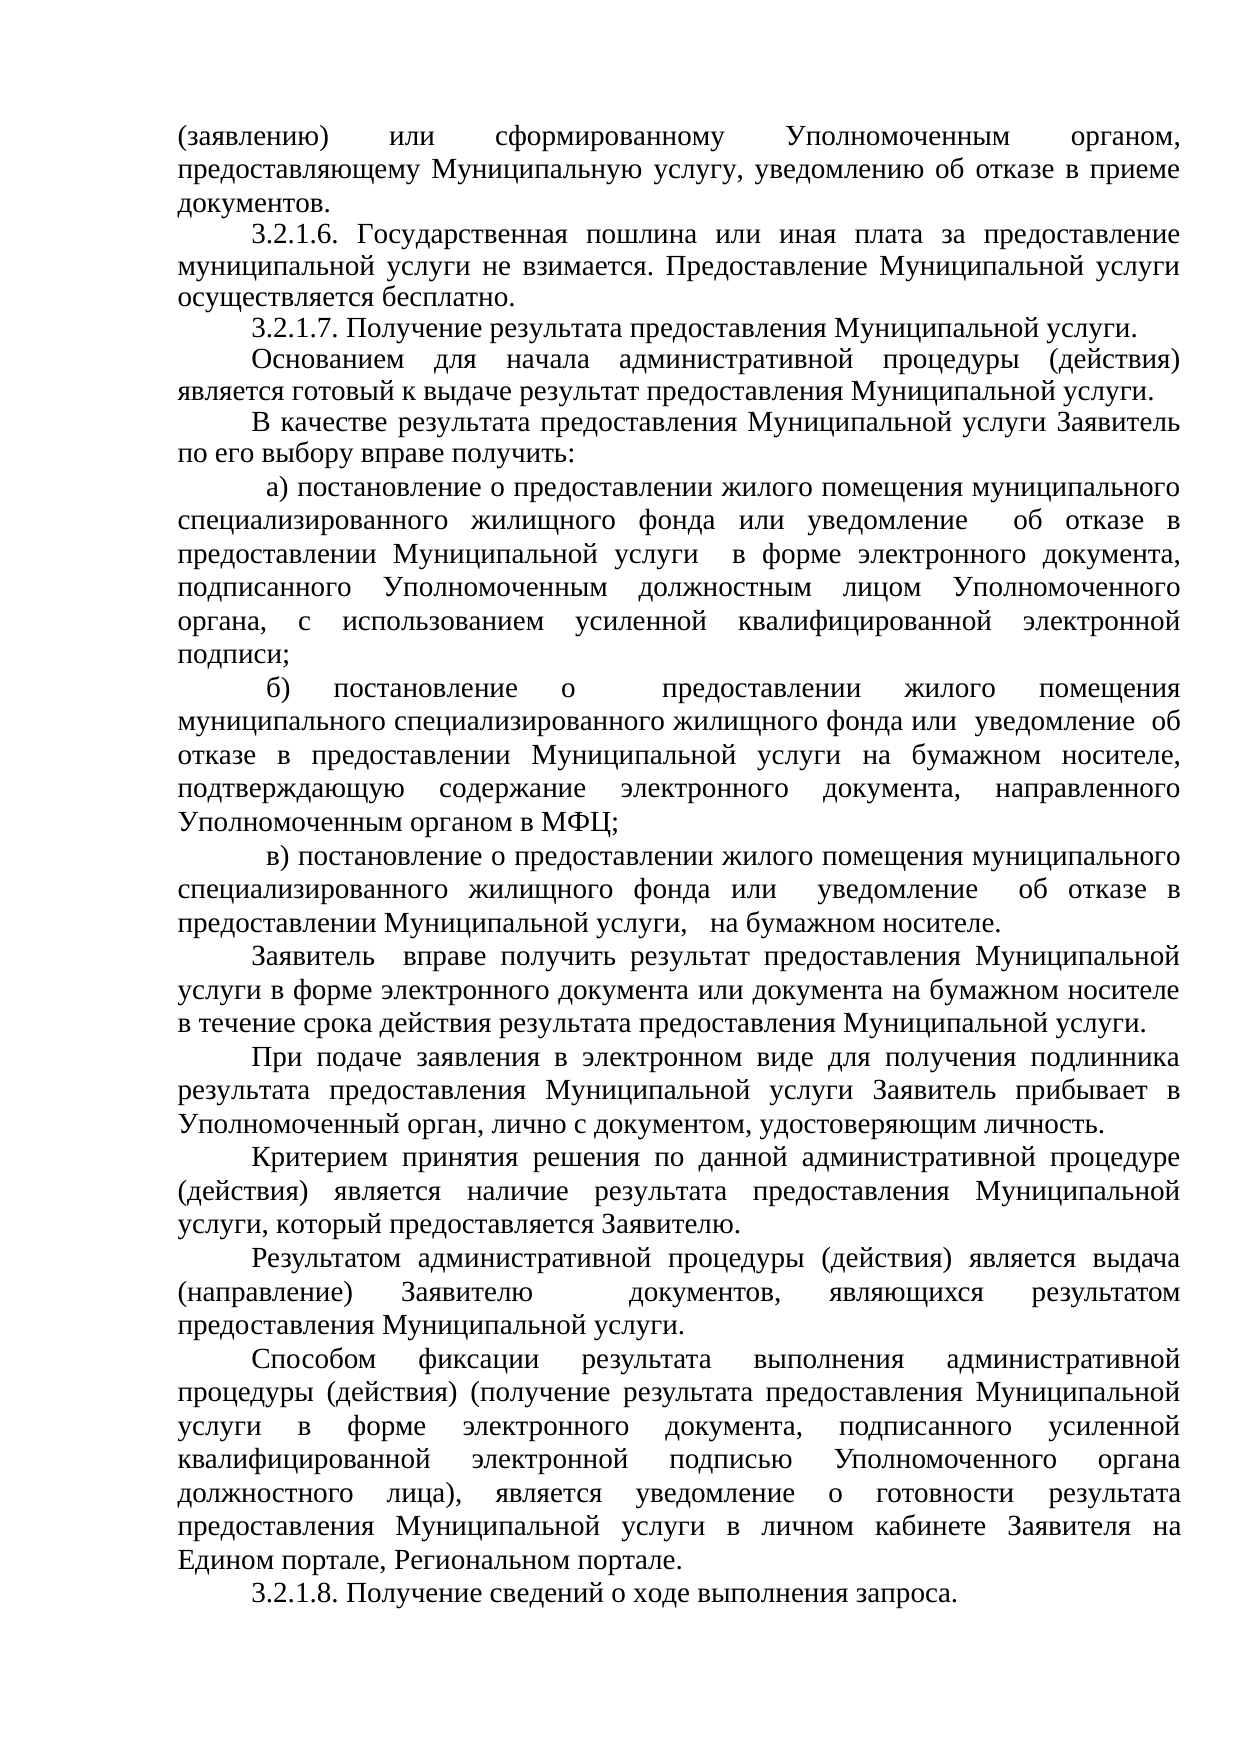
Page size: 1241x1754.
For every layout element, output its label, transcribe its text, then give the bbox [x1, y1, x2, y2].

text Основанием для начала административной процедуры (действия) является готовый к выдаче результат предоставления Муниципальной услуги. [177, 344, 1181, 406]
text Критерием принятия решения по данной административной процедуре (действия) является наличие результата предоставления Муниципальной услуги, который предоставляется Заявителю. [177, 1139, 1181, 1240]
text б) постановление о предоставлении жилого помещения муниципального специализированного жилищного фонда или уведомление об отказе в предоставлении Муниципальной услуги на бумажном носителе, подтверждающую содержание электронного документа, направленного Уполномоченным органом в МФЦ; [177, 670, 1181, 838]
text Заявитель вправе получить результат предоставления Муниципальной услуги в форме электронного документа или документа на бумажном носителе в течение срока действия результата предоставления Муниципальной услуги. [177, 938, 1181, 1039]
text 3.2.1.8. Получение сведений о ходе выполнения запроса. [177, 1576, 1181, 1609]
text Результатом административной процедуры (действия) является выдача (направление) Заявителю документов, являющихся результатом предоставления Муниципальной услуги. [177, 1240, 1181, 1341]
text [177, 118, 1181, 219]
text Способом фиксации результата выполнения административной процедуры (действия) (получение результата предоставления Муниципальной услуги в форме электронного документа, подписанного усиленной квалифицированной электронной подписью Уполномоченного органа должностного лица), является уведомление о готовности результата предоставления Муниципальной услуги в личном кабинете Заявителя на Едином портале, Региональном портале. [177, 1341, 1181, 1576]
text 3.2.1.6. Государственная пошлина или иная плата за предоставление муниципальной услуги не взимается. Предоставление Муниципальной услуги осуществляется бесплатно. [177, 219, 1181, 312]
text В качестве результата предоставления Муниципальной услуги Заявитель по его выбору вправе получить: [177, 406, 1181, 469]
text 3.2.1.7. Получение результата предоставления Муниципальной услуги. [177, 312, 1181, 344]
text а) постановление о предоставлении жилого помещения муниципального специализированного жилищного фонда или уведомление об отказе в предоставлении Муниципальной услуги в форме электронного документа, подписанного Уполномоченным должностным лицом Уполномоченного органа, с использованием усиленной квалифицированной электронной подписи; [177, 469, 1181, 670]
text в) постановление о предоставлении жилого помещения муниципального специализированного жилищного фонда или уведомление об отказе в предоставлении Муниципальной услуги, на бумажном носителе. [177, 838, 1181, 938]
text При подаче заявления в электронном виде для получения подлинника результата предоставления Муниципальной услуги Заявитель прибывает в Уполномоченный орган, лично с документом, удостоверяющим личность. [177, 1039, 1181, 1139]
